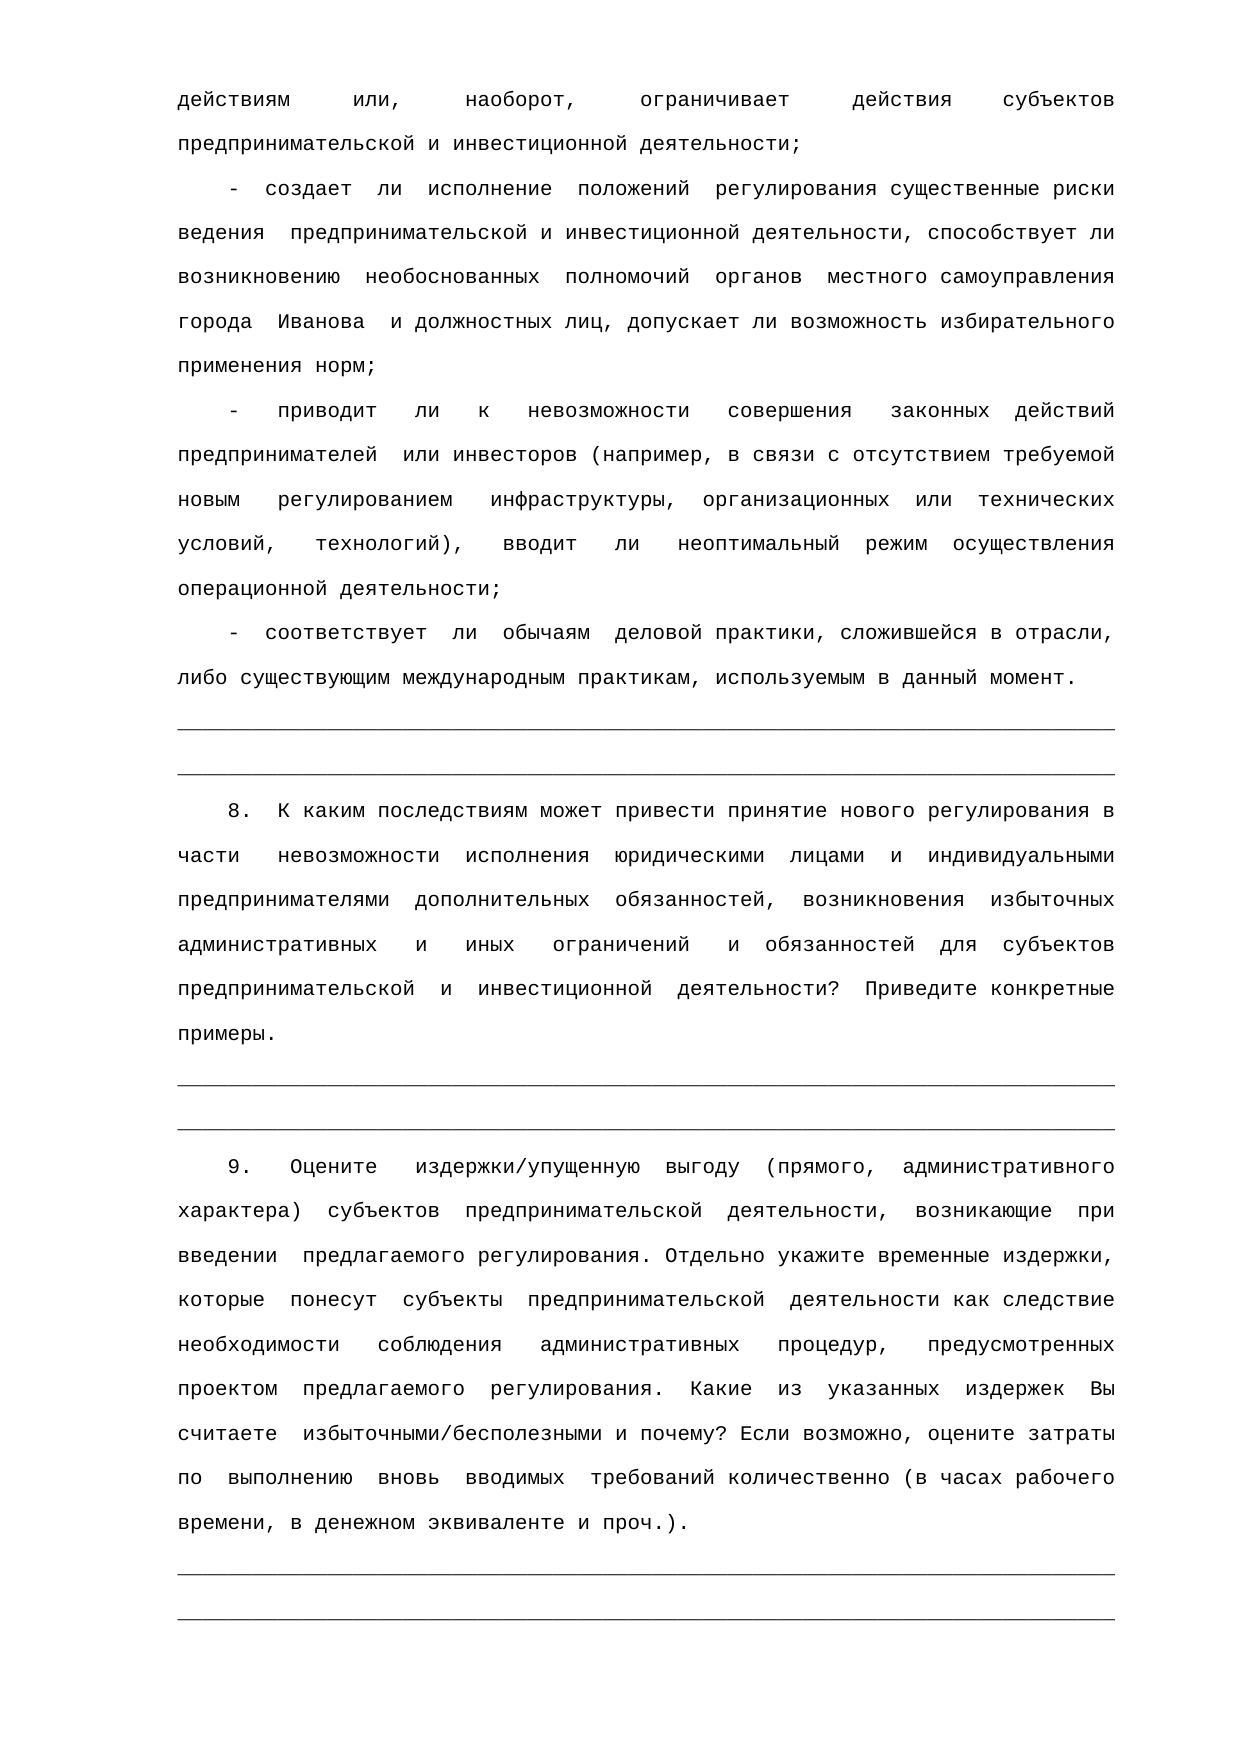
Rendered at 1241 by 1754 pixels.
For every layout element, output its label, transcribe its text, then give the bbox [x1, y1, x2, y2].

text действиям или, наоборот, ограничивает действия субъектов [177, 88, 1152, 112]
text характера) субъектов предпринимательской деятельности, возникающие при [177, 1201, 1152, 1224]
text предпринимательской и инвестиционной деятельности; [177, 133, 1152, 157]
text предпринимательской и инвестиционной деятельности? Приведите конкретные [177, 978, 1152, 1002]
text ___________________________________________________________________________ [177, 1067, 1152, 1091]
text времени, в денежном эквиваленте и проч.). [177, 1512, 1152, 1536]
text применения норм; [177, 355, 1152, 379]
text ___________________________________________________________________________ [177, 1601, 1152, 1624]
text считаете избыточными/бесполезными и почему? Если возможно, оцените затраты [177, 1423, 1152, 1447]
text которые понесут субъекты предпринимательской деятельности как следствие [177, 1289, 1152, 1313]
text 9. Оцените издержки/упущенную выгоду (прямого, административного [177, 1156, 1152, 1180]
text возникновению необоснованных полномочий органов местного самоуправления [177, 266, 1152, 290]
text - создает ли исполнение положений регулирования существенные риски [177, 177, 1152, 201]
text 8. К каким последствиям может привести принятие нового регулирования в [177, 800, 1152, 824]
text операционной деятельности; [177, 578, 1152, 601]
text административных и иных ограничений и обязанностей для субъектов [177, 934, 1152, 957]
text ведения предпринимательской и инвестиционной деятельности, способствует ли [177, 222, 1152, 246]
text проектом предлагаемого регулирования. Какие из указанных издержек Вы [177, 1378, 1152, 1402]
text - соответствует ли обычаям деловой практики, сложившейся в отрасли, [177, 622, 1152, 646]
text предпринимателями дополнительных обязанностей, возникновения избыточных [177, 889, 1152, 913]
text введении предлагаемого регулирования. Отдельно укажите временные издержки, [177, 1245, 1152, 1269]
text ___________________________________________________________________________ [177, 1556, 1152, 1580]
text предпринимателей или инвесторов (например, в связи с отсутствием требуемой [177, 444, 1152, 468]
text части невозможности исполнения юридическими лицами и индивидуальными [177, 845, 1152, 868]
text условий, технологий), вводит ли неоптимальный режим осуществления [177, 533, 1152, 557]
text примеры. [177, 1023, 1152, 1046]
text города Иванова и должностных лиц, допускает ли возможность избирательного [177, 311, 1152, 334]
text необходимости соблюдения административных процедур, предусмотренных [177, 1334, 1152, 1358]
text ___________________________________________________________________________ [177, 711, 1152, 735]
text ___________________________________________________________________________ [177, 756, 1152, 779]
text по выполнению вновь вводимых требований количественно (в часах рабочего [177, 1467, 1152, 1491]
text новым регулированием инфраструктуры, организационных или технических [177, 489, 1152, 512]
text ___________________________________________________________________________ [177, 1112, 1152, 1135]
text либо существующим международным практикам, используемым в данный момент. [177, 667, 1152, 690]
text - приводит ли к невозможности совершения законных действий [177, 400, 1152, 423]
